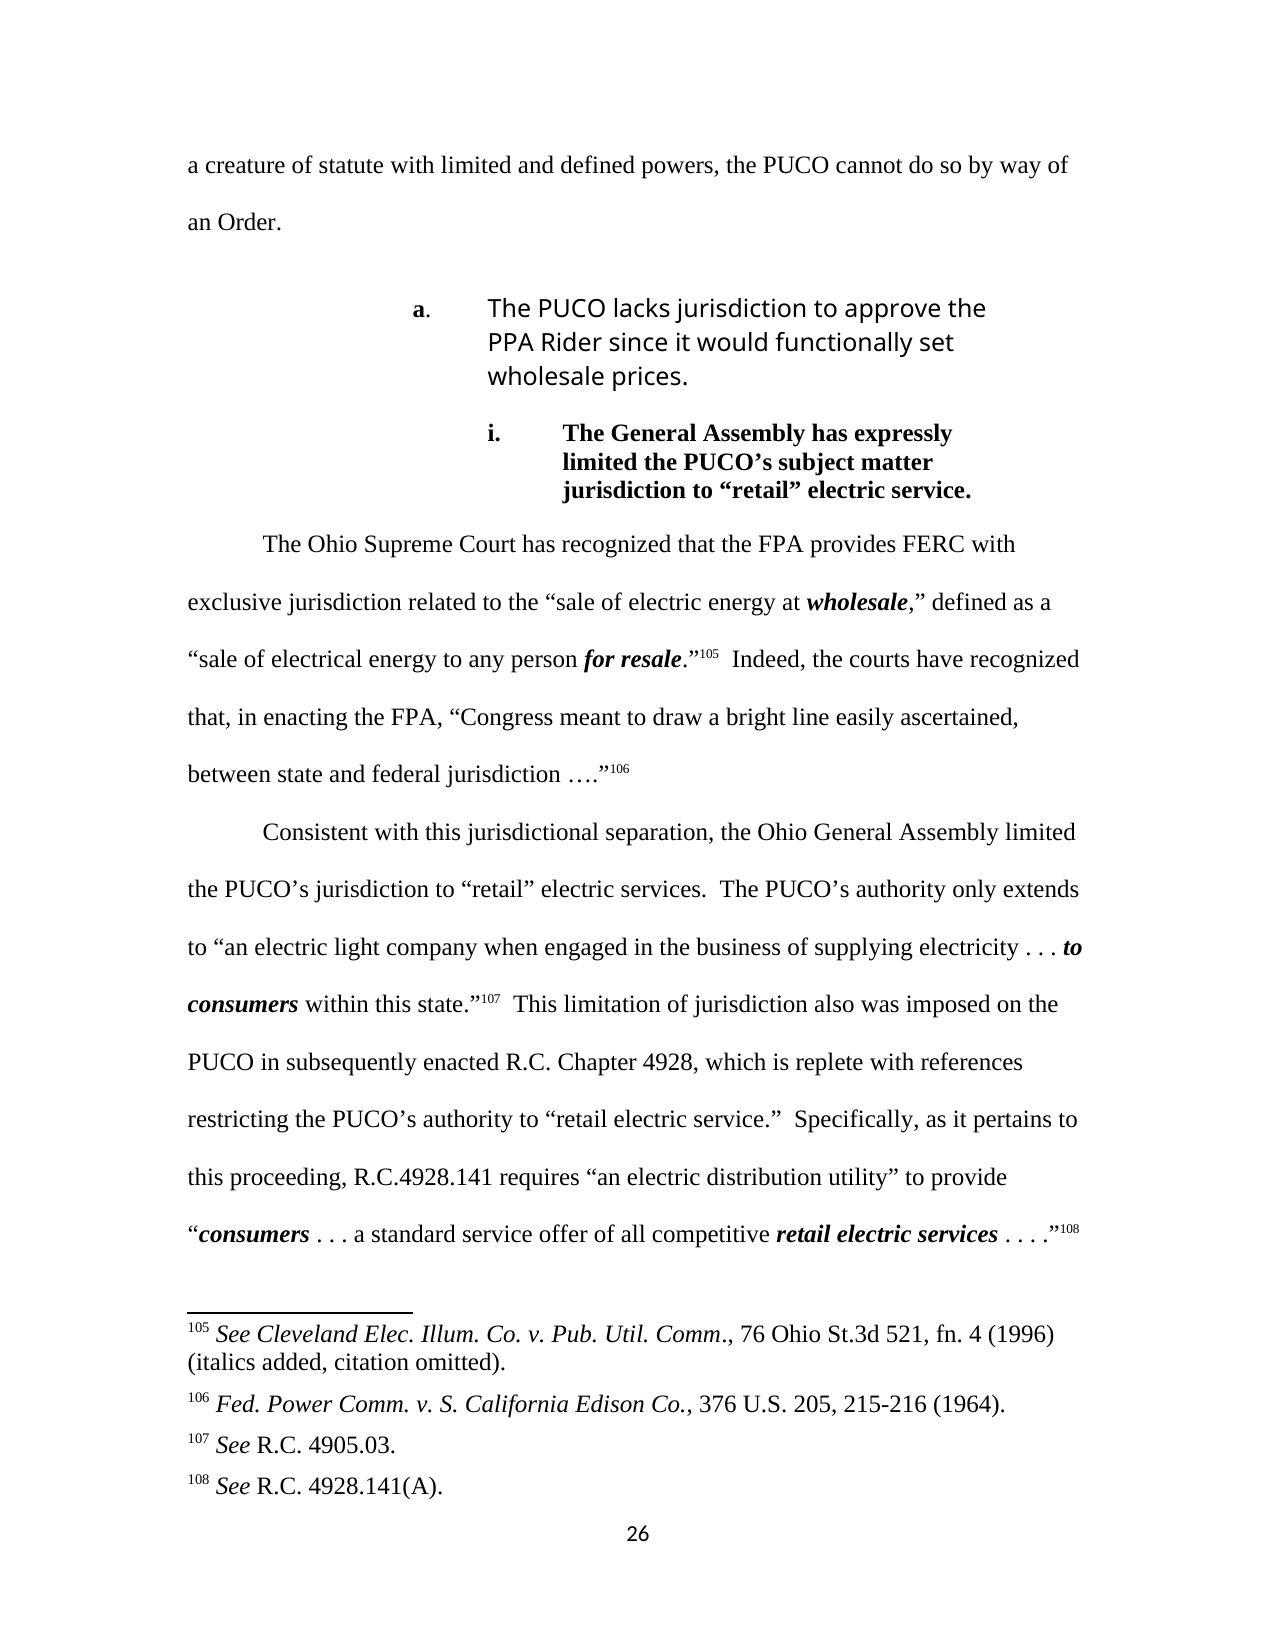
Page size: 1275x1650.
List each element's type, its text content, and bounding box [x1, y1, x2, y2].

subtitle i. The General Assembly has expressly limited the PUCO’s subject matter jurisdiction to “retail” electric service. [487, 418, 1012, 504]
subtitle a. The PUCO lacks jurisdiction to approve the PPA Rider since it would functionally set wholesale prices. [412, 291, 1012, 393]
list The Ohio Supreme Court has recognized that the FPA provides FERC with exclusive jurisdiction related to the “sale of electric energy at wholesale,” defined as a “sale of electrical energy to any person for resale.” Indeed, the courts have recognized that, in enacting the FPA, “Congress meant to draw a bright line easily ascertained, between state and federal jurisdiction ….” [187, 529, 1087, 788]
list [187, 150, 1087, 237]
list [187, 817, 1087, 1248]
